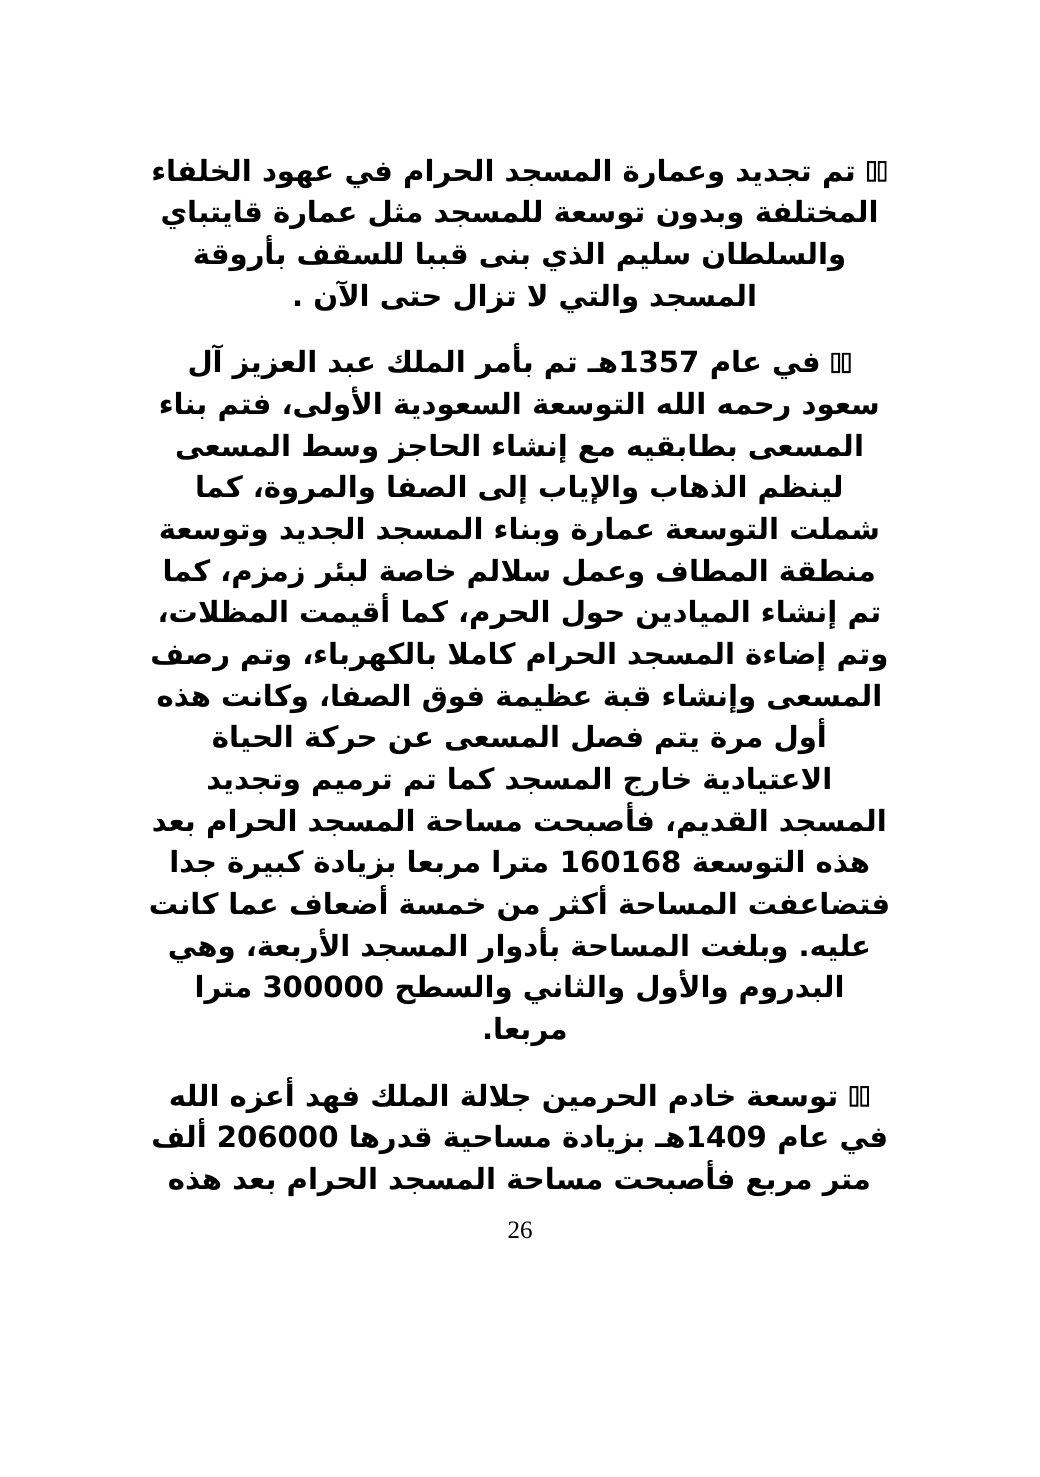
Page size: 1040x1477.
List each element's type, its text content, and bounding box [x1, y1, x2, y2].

text تم تجديد وعمارة المسجد الحرام في عهود الخلفاء المختلفة وبدون توسعة للمسجد مثل عمارة قايتباي والسلطان سليم الذي بنى قببا للسقف بأروقة المسجد والتي لا تزال حتى الآن . [148, 148, 892, 314]
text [148, 1073, 892, 1198]
text في عام 1357هـ تم بأمر الملك عبد العزيز آل سعود رحمه الله التوسعة السعودية الأولى، فتم بناء المسعى بطابقيه مع إنشاء الحاجز وسط المسعى لينظم الذهاب والإياب إلى الصفا والمروة، كما شملت التوسعة عمارة وبناء المسجد الجديد وتوسعة منطقة المطاف وعمل سلالم خاصة لبئر زمزم، كما تم إنشاء الميادين حول الحرم، كما أقيمت المظلات، وتم إضاءة المسجد الحرام كاملا بالكهرباء، وتم رصف المسعى وإنشاء قبة عظيمة فوق الصفا، وكانت هذه أول مرة يتم فصل المسعى عن حركة الحياة الاعتيادية خارج المسجد كما تم ترميم وتجديد المسجد القديم، فأصبحت مساحة المسجد الحرام بعد هذه التوسعة 160168 مترا مربعا بزيادة كبيرة جدا فتضاعفت المساحة أكثر من خمسة أضعاف عما كانت عليه. وبلغت المساحة بأدوار المسجد الأربعة، وهي البدروم والأول والثاني والسطح 300000 مترا مربعا. [148, 339, 892, 1048]
